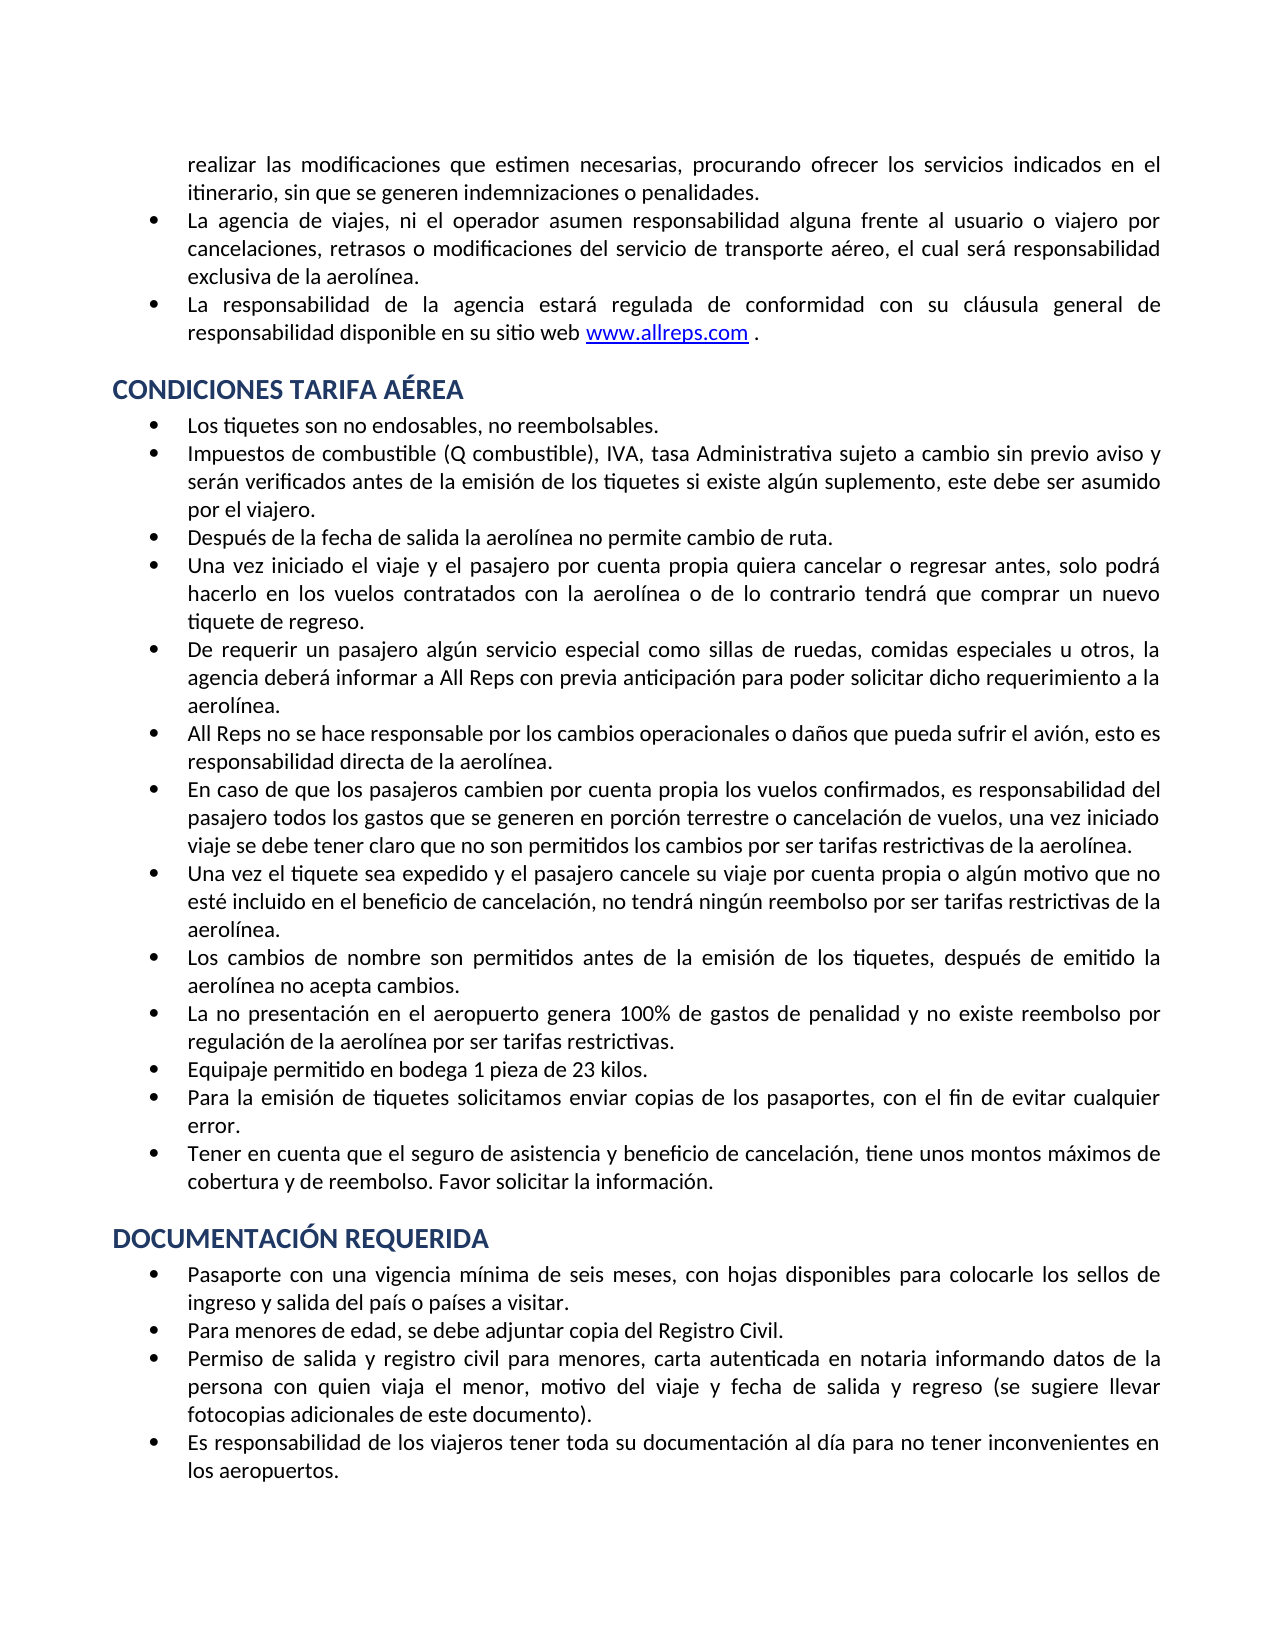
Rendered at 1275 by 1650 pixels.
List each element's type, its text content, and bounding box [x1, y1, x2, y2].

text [150, 150, 1162, 206]
text La responsabilidad de la agencia estará regulada de conformidad con su cláusula general de responsabilidad disponible en su sitio web www.allreps.com . [150, 290, 1162, 346]
text Una vez el tiquete sea expedido y el pasajero cancele su viaje por cuenta propia o algún motivo que no esté incluido en el beneficio de cancelación, no tendrá ningún reembolso por ser tarifas restrictivas de la aerolínea. [150, 859, 1162, 943]
text Pasaporte con una vigencia mínima de seis meses, con hojas disponibles para colocarle los sellos de ingreso y salida del país o países a visitar. [150, 1260, 1162, 1316]
text Impuestos de combustible (Q combustible), IVA, tasa Administrativa sujeto a cambio sin previo aviso y serán verificados antes de la emisión de los tiquetes si existe algún suplemento, este debe ser asumido por el viajero. [150, 439, 1162, 523]
text Para la emisión de tiquetes solicitamos enviar copias de los pasaportes, con el fin de evitar cualquier error. [150, 1083, 1162, 1139]
text Una vez iniciado el viaje y el pasajero por cuenta propia quiera cancelar o regresar antes, solo podrá hacerlo en los vuelos contratados con la aerolínea o de lo contrario tendrá que comprar un nuevo tiquete de regreso. [150, 551, 1162, 635]
text La agencia de viajes, ni el operador asumen responsabilidad alguna frente al usuario o viajero por cancelaciones, retrasos o modificaciones del servicio de transporte aéreo, el cual será responsabilidad exclusiva de la aerolínea. [150, 206, 1162, 290]
text Los cambios de nombre son permitidos antes de la emisión de los tiquetes, después de emitido la aerolínea no acepta cambios. [150, 943, 1162, 999]
text De requerir un pasajero algún servicio especial como sillas de ruedas, comidas especiales u otros, la agencia deberá informar a All Reps con previa anticipación para poder solicitar dicho requerimiento a la aerolínea. [150, 635, 1162, 719]
text Después de la fecha de salida la aerolínea no permite cambio de ruta. [150, 523, 1162, 551]
text DOCUMENTACIÓN REQUERIDA [112, 1221, 1162, 1256]
text Equipaje permitido en bodega 1 pieza de 23 kilos. [150, 1055, 1162, 1083]
text Para menores de edad, se debe adjuntar copia del Registro Civil. [150, 1316, 1162, 1344]
text La no presentación en el aeropuerto genera 100% de gastos de penalidad y no existe reembolso por regulación de la aerolínea por ser tarifas restrictivas. [150, 999, 1162, 1055]
text CONDICIONES TARIFA AÉREA [112, 371, 1162, 407]
text All Reps no se hace responsable por los cambios operacionales o daños que pueda sufrir el avión, esto es responsabilidad directa de la aerolínea. [150, 719, 1162, 775]
text Tener en cuenta que el seguro de asistencia y beneficio de cancelación, tiene unos montos máximos de cobertura y de reembolso. Favor solicitar la información. [150, 1139, 1162, 1196]
text Permiso de salida y registro civil para menores, carta autenticada en notaria informando datos de la persona con quien viaja el menor, motivo del viaje y fecha de salida y regreso (se sugiere llevar fotocopias adicionales de este documento). [150, 1344, 1162, 1428]
text Los tiquetes son no endosables, no reembolsables. [150, 411, 1162, 439]
text Es responsabilidad de los viajeros tener toda su documentación al día para no tener inconvenientes en los aeropuertos. [150, 1428, 1162, 1484]
text En caso de que los pasajeros cambien por cuenta propia los vuelos confirmados, es responsabilidad del pasajero todos los gastos que se generen en porción terrestre o cancelación de vuelos, una vez iniciado viaje se debe tener claro que no son permitidos los cambios por ser tarifas restrictivas de la aerolínea. [150, 775, 1162, 859]
